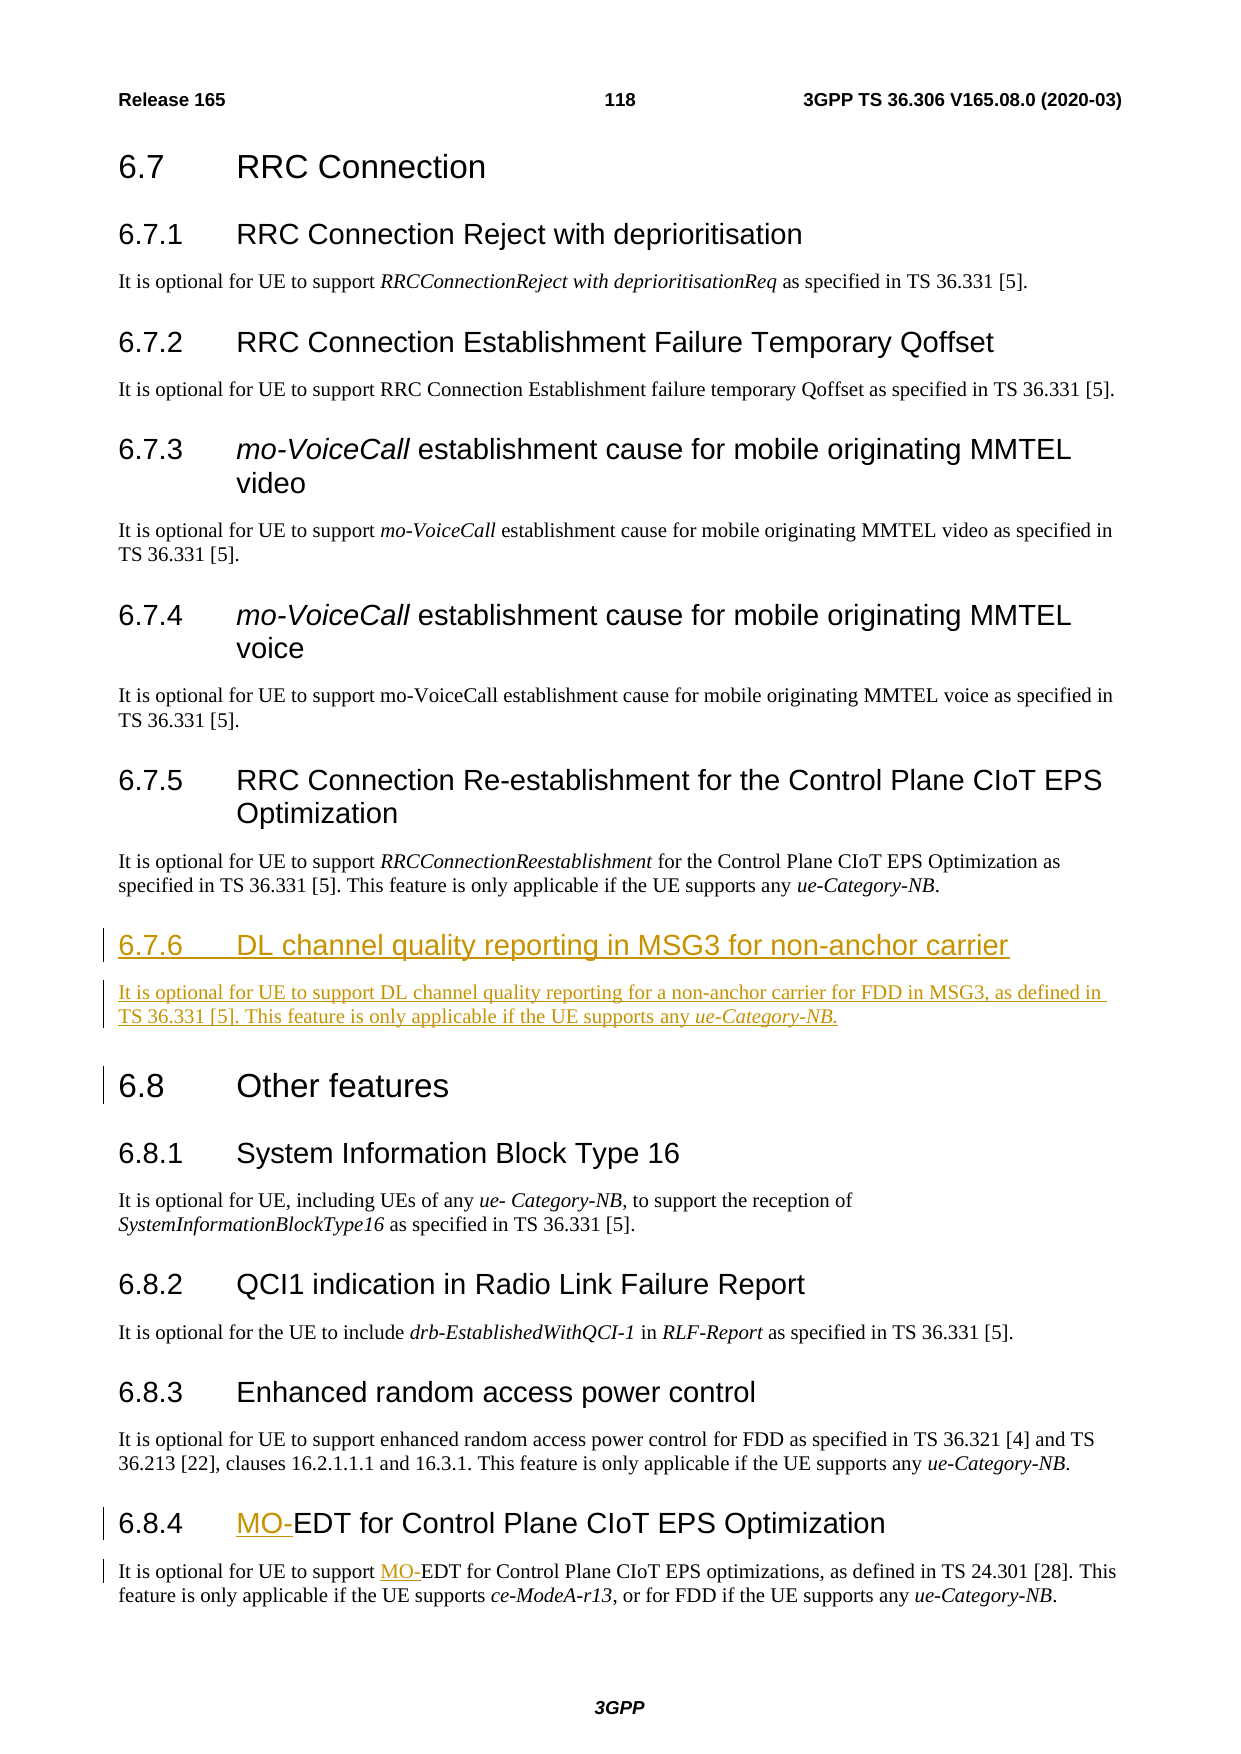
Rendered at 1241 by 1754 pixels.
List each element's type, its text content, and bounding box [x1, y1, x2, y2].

text It is optional for UE to support mo-VoiceCall establishment cause for mobile originating MMTEL voice as specified in TS 36.331 [5]. [118, 683, 1122, 732]
text It is optional for UE to support mo-VoiceCall establishment cause for mobile originating MMTEL video as specified in TS 36.331 [5]. [118, 518, 1122, 566]
text It is optional for UE to support RRC Connection Establishment failure temporary Qoffset as specified in TS 36.331 [5]. [118, 377, 1122, 401]
subtitle 6.7.3 mo-VoiceCall establishment cause for mobile originating MMTEL video [118, 432, 1122, 499]
subtitle 6.7.4 mo-VoiceCall establishment cause for mobile originating MMTEL voice [118, 598, 1122, 665]
subtitle 6.8.4 EDT for Control Plane CIoT EPS Optimization [118, 1507, 1122, 1540]
subtitle 6.8 Other features [118, 1066, 1122, 1104]
text It is optional for UE to support EDT for Control Plane CIoT EPS optimizations, as defined in TS 24.301 [28]. This feature is only applicable if the UE supports ce-ModeA-r13, or for FDD if the UE supports any ue-Category-NB. [118, 1559, 1122, 1607]
subtitle 6.8.3 Enhanced random access power control [118, 1375, 1122, 1408]
subtitle 6.7.2 RRC Connection Establishment Failure Temporary Qoffset [118, 325, 1122, 358]
subtitle 6.7 RRC Connection [118, 147, 1122, 186]
subtitle 6.7.5 RRC Connection Re-establishment for the Control Plane CIoT EPS Optimization [118, 763, 1122, 830]
subtitle 6.8.1 System Information Block Type 16 [118, 1136, 1122, 1169]
text It is optional for the UE to include drb-EstablishedWithQCI-1 in RLF-Report as specified in TS 36.331 [5]. [118, 1319, 1122, 1344]
text It is optional for UE to support RRCConnectionReestablishment for the Control Plane CIoT EPS Optimization as specified in TS 36.331 [5]. This feature is only applicable if the UE supports any ue-Category-NB. [118, 849, 1122, 897]
text It is optional for UE to support RRCConnectionReject with deprioritisationReq as specified in TS 36.331 [5]. [118, 269, 1122, 293]
text It is optional for UE to support enhanced random access power control for FDD as specified in TS 36.321 [4] and TS 36.213 [22], clauses 16.2.1.1.1 and 16.3.1. This feature is only applicable if the UE supports any ue-Category-NB. [118, 1427, 1122, 1475]
text It is optional for UE, including UEs of any ue- Category-NB, to support the reception of SystemInformationBlockType16 as specified in TS 36.331 [5]. [118, 1188, 1122, 1236]
subtitle 6.7.1 RRC Connection Reject with deprioritisation [118, 217, 1122, 251]
subtitle 6.8.2 QCI1 indication in Radio Link Failure Report [118, 1267, 1122, 1301]
